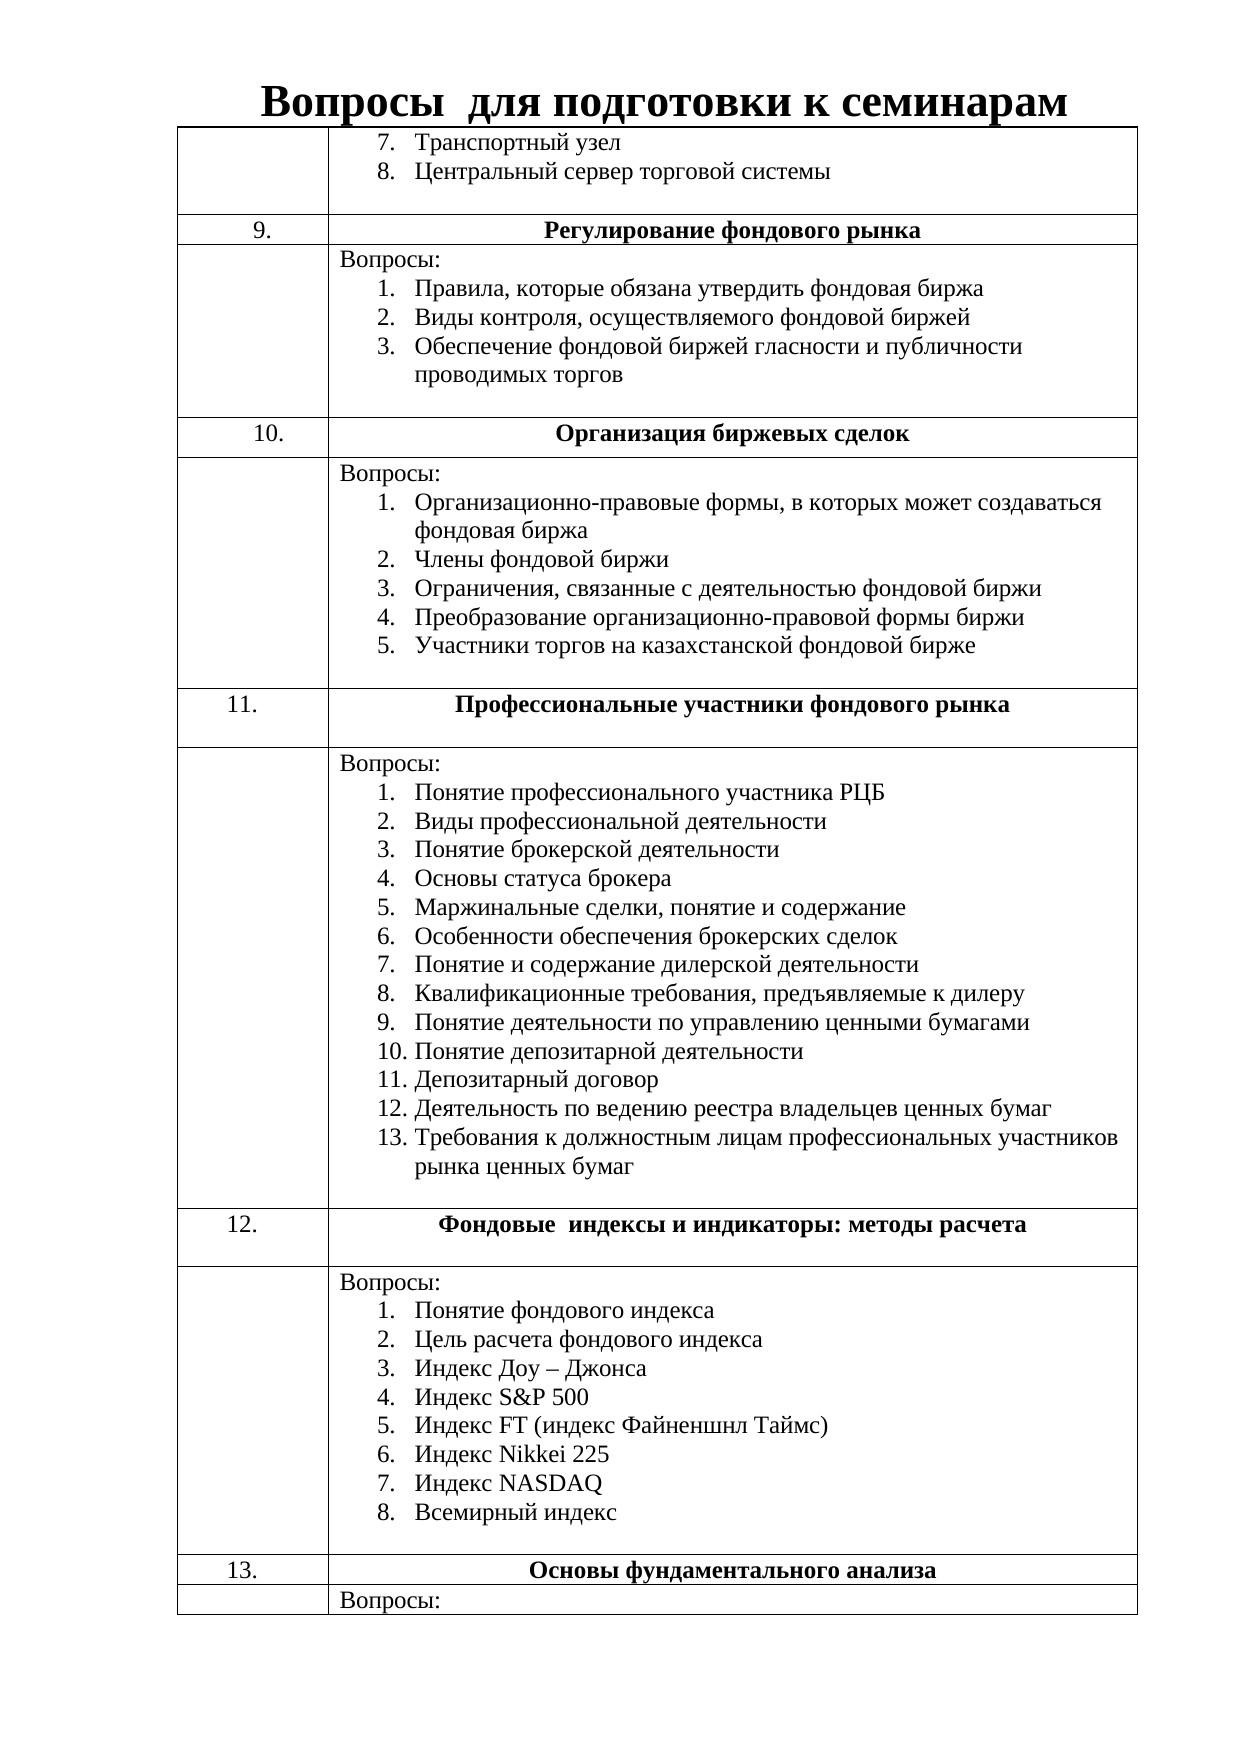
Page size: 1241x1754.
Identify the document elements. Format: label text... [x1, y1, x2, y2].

table_cell [178, 1209, 328, 1266]
table_cell [178, 748, 328, 1208]
table_cell [178, 1267, 328, 1554]
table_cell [329, 128, 1137, 214]
table_cell [178, 128, 328, 214]
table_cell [329, 1585, 1137, 1614]
table_cell Фондовые индексы и индикаторы: методы расчета [329, 1209, 1137, 1266]
table_cell Вопросы: Организационно-правовые формы, в которых может создаваться фондовая биржа Члены фондовой биржи Ограничения, связанные с деятельностью фондовой биржи Преобразование организационно-правовой формы биржи Участники торгов на казахстанской фондовой бирже [329, 458, 1137, 688]
table_cell [178, 458, 328, 688]
table_cell Основы фундаментального анализа [329, 1555, 1137, 1584]
table_cell [178, 1585, 328, 1614]
table_cell [178, 1555, 328, 1584]
table_cell [178, 418, 328, 457]
table_cell [178, 689, 328, 747]
table_cell Организация биржевых сделок [329, 418, 1137, 457]
table_cell Вопросы: Понятие фондового индекса Цель расчета фондового индекса Индекс Доу – Джонса Индекс S&P 500 Индекс FT (индекс Файненшнл Таймс) Индекс Nikkei 225 Индекс NASDAQ Всемирный индекс [329, 1267, 1137, 1554]
table_cell [178, 245, 328, 417]
table_cell Профессиональные участники фондового рынка [329, 689, 1137, 747]
table_cell [178, 215, 328, 243]
table_cell Вопросы: Правила, которые обязана утвердить фондовая биржа Виды контроля, осуществляемого фондовой биржей Обеспечение фондовой биржей гласности и публичности проводимых торгов [329, 245, 1137, 417]
table_cell Вопросы: Понятие профессионального участника РЦБ Виды профессиональной деятельности Понятие брокерской деятельности Основы статуса брокера Маржинальные сделки, понятие и содержание Особенности обеспечения брокерских сделок Понятие и содержание дилерской деятельности Квалификационные требования, предъявляемые к дилеру Понятие деятельности по управлению ценными бумагами Понятие депозитарной деятельности Депозитарный договор Деятельность по ведению реестра владельцев ценных бумаг Требования к должностным лицам профессиональных участников рынка ценных бумаг [329, 748, 1137, 1208]
table_cell Регулирование фондового рынка [329, 215, 1137, 243]
